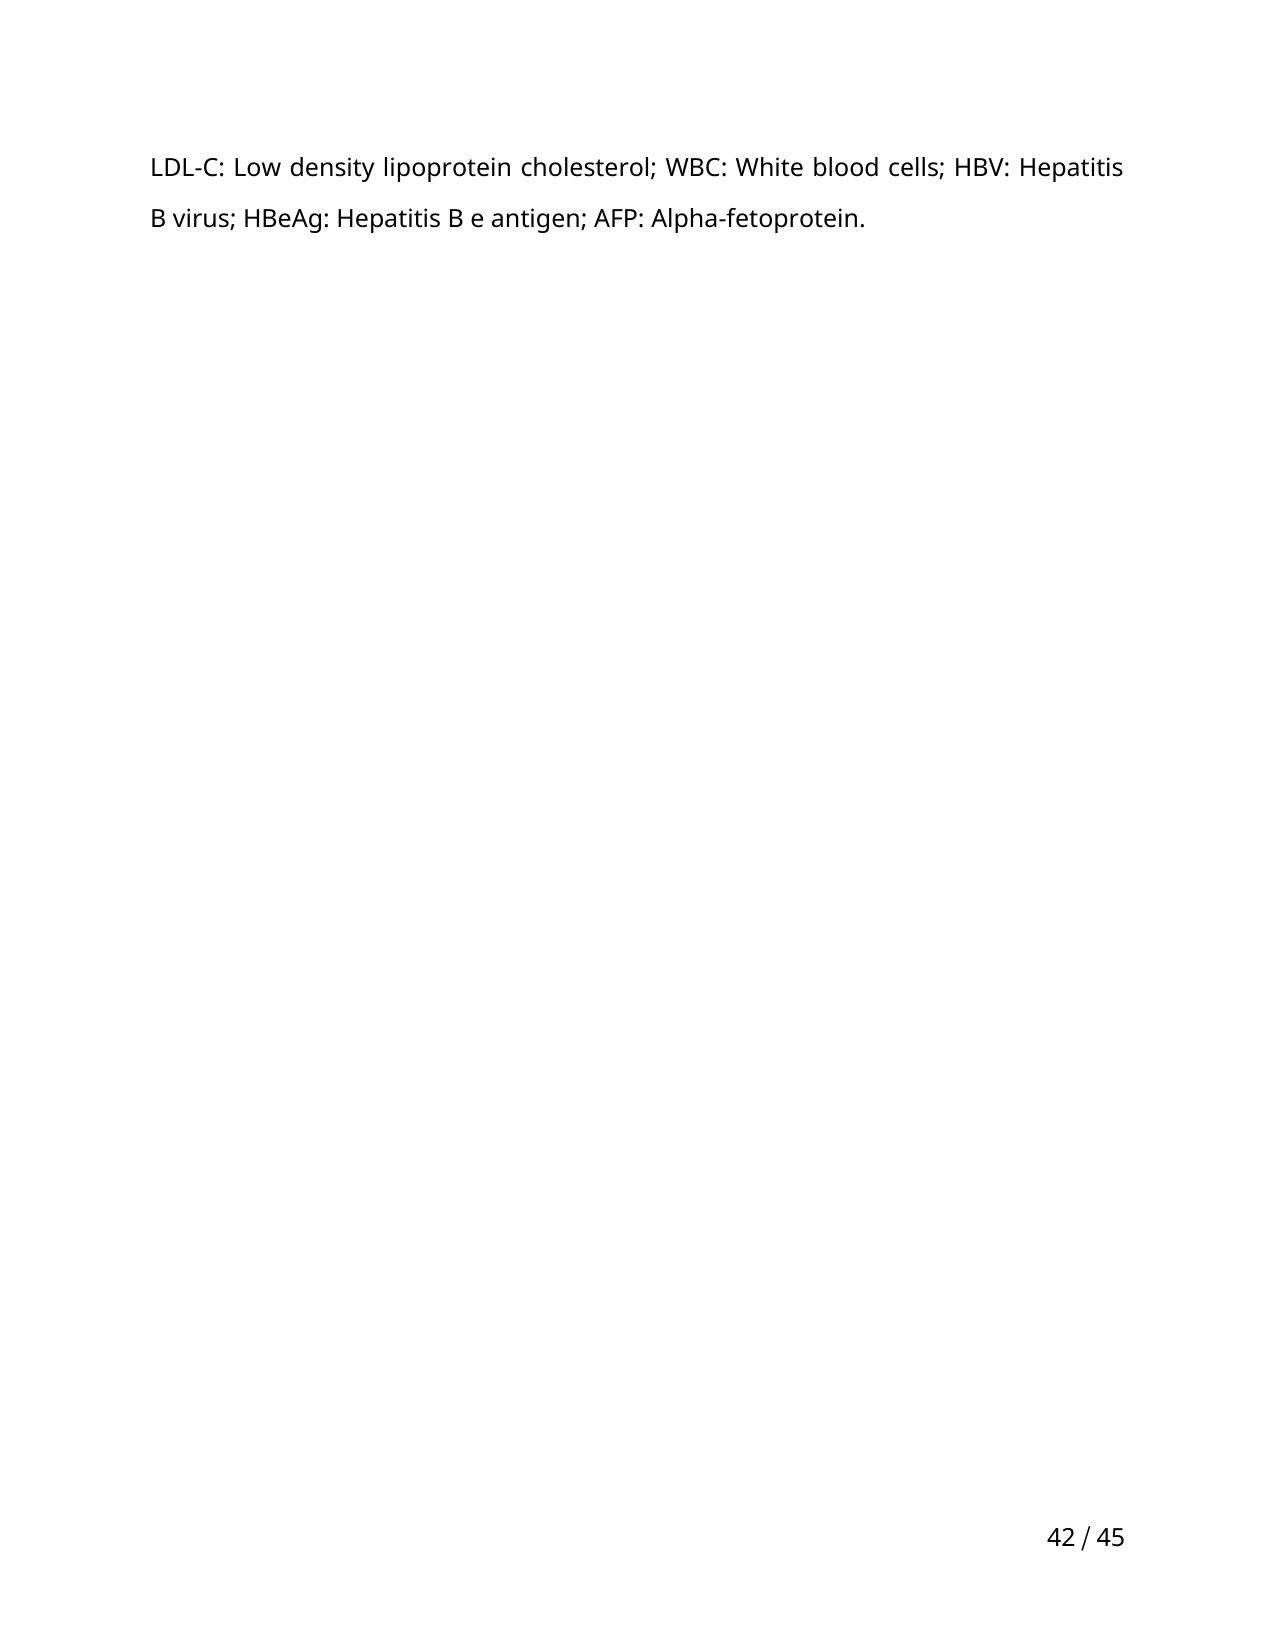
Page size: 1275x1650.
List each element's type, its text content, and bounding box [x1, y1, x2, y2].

text LDL-C: Low density lipoprotein cholesterol; WBC: White blood cells; HBV: Hepatitis B virus; HBeAg: Hepatitis B e antigen; AFP: Alpha-fetoprotein. [150, 150, 1125, 235]
